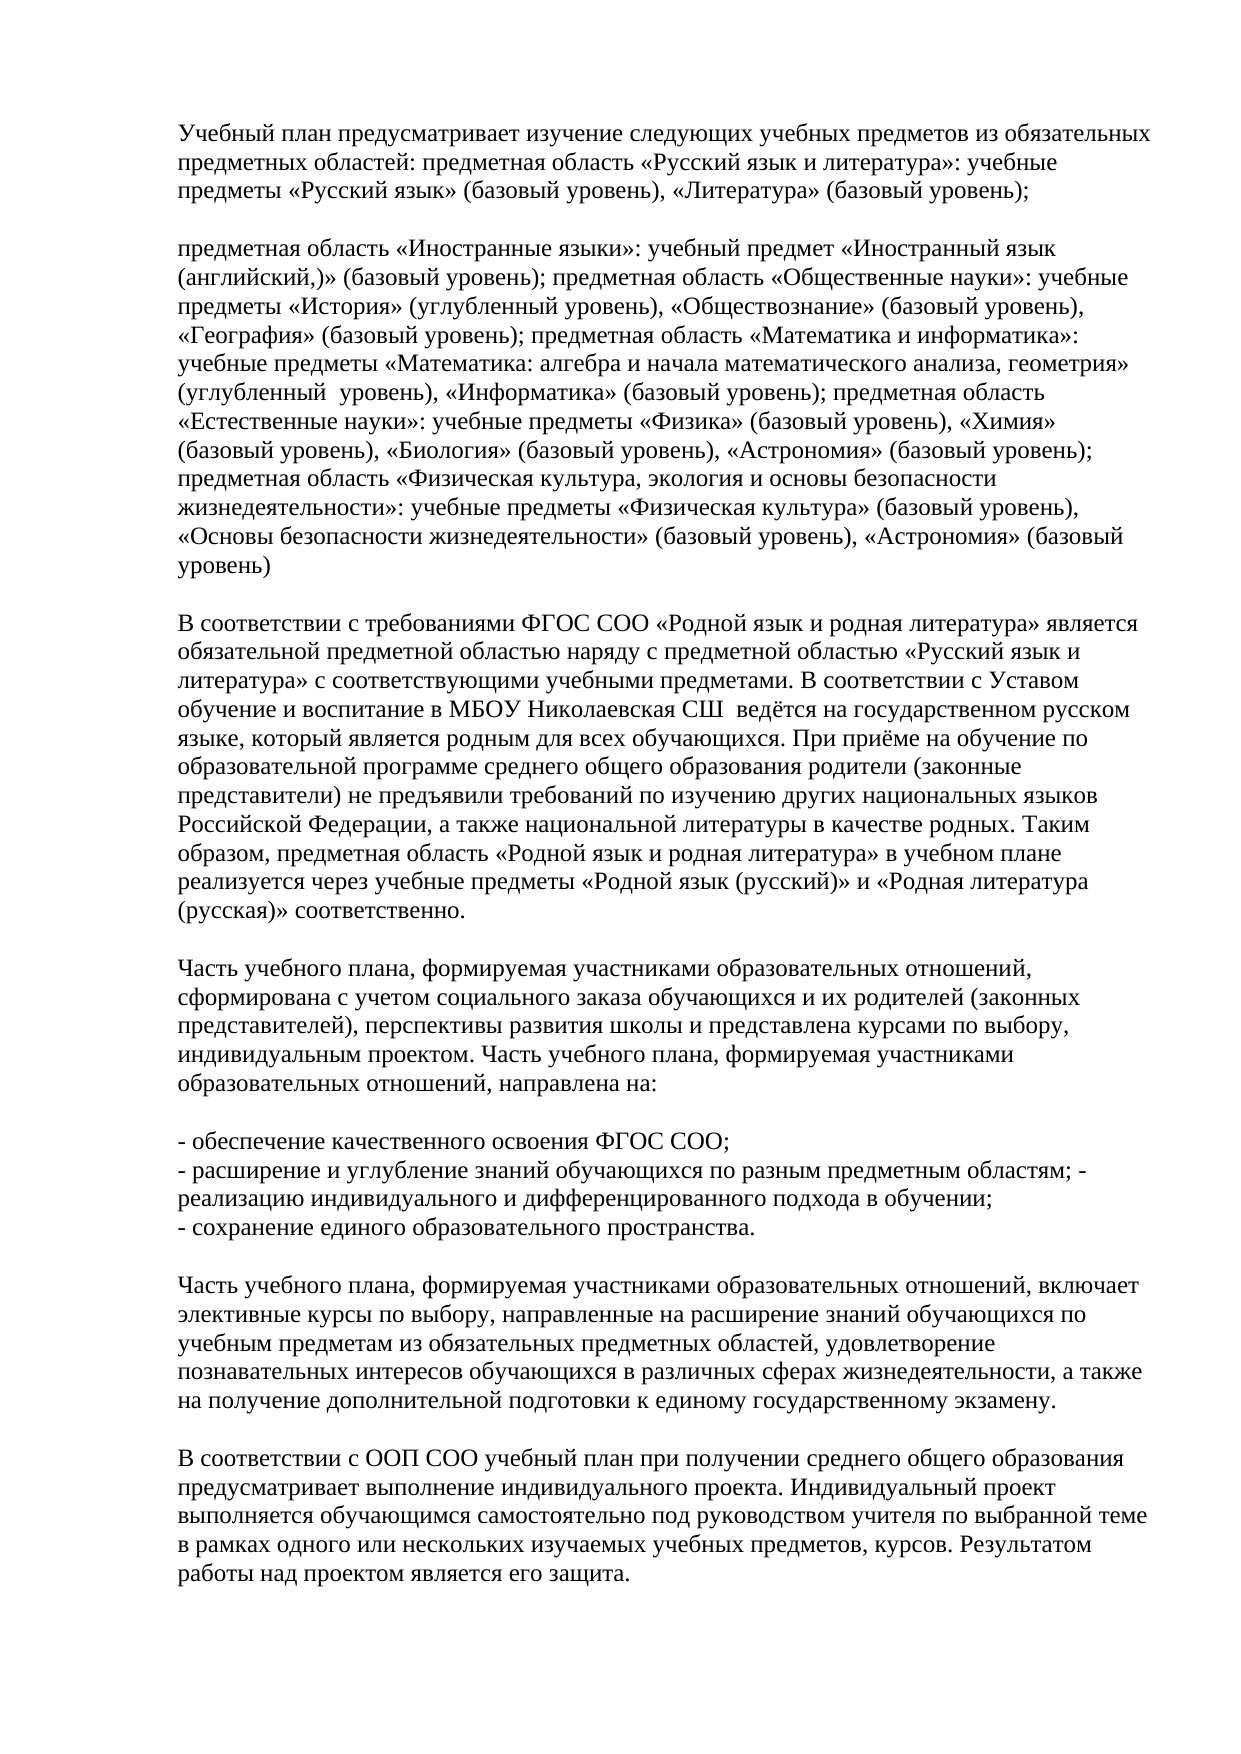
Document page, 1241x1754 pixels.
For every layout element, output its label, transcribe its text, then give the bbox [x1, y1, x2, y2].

text Часть учебного плана, формируемая участниками образовательных отношений, сформирована с учетом социального заказа обучающихся и их родителей (законных представителей), перспективы развития школы и представлена курсами по выбору, индивидуальным проектом. Часть учебного плана, формируемая участниками образовательных отношений, направлена на: [177, 953, 1152, 1097]
text Часть учебного плана, формируемая участниками образовательных отношений, включает элективные курсы по выбору, направленные на расширение знаний обучающихся по учебным предметам из обязательных предметных областей, удовлетворение познавательных интересов обучающихся в различных сферах жизнедеятельности, а также на получение дополнительной подготовки к единому государственному экзамену. [177, 1270, 1152, 1414]
text - обеспечение качественного освоения ФГОС СОО; - расширение и углубление знаний обучающихся по разным предметным областям; - реализацию индивидуального и дифференцированного подхода в обучении; - сохранение единого образовательного пространства. [177, 1126, 1152, 1241]
text Учебный план предусматривает изучение следующих учебных предметов из обязательных предметных областей: предметная область «Русский язык и литература»: учебные предметы «Русский язык» (базовый уровень), «Литература» (базовый уровень); [177, 118, 1152, 204]
text В соответствии с ООП СОО учебный план при получении среднего общего образования предусматривает выполнение индивидуального проекта. Индивидуальный проект выполняется обучающимся самостоятельно под руководством учителя по выбранной теме в рамках одного или нескольких изучаемых учебных предметов, курсов. Результатом работы над проектом является его защита. [177, 1443, 1152, 1587]
text предметная область «Иностранные языки»: учебный предмет «Иностранный язык (английский,)» (базовый уровень); предметная область «Общественные науки»: учебные предметы «История» (углубленный уровень), «Обществознание» (базовый уровень), «География» (базовый уровень); предметная область «Математика и информатика»: учебные предметы «Математика: алгебра и начала математического анализа, геометрия» (углубленный уровень), «Информатика» (базовый уровень); предметная область «Естественные науки»: учебные предметы «Физика» (базовый уровень), «Химия» (базовый уровень), «Биология» (базовый уровень), «Астрономия» (базовый уровень); предметная область «Физическая культура, экология и основы безопасности жизнедеятельности»: учебные предметы «Физическая культура» (базовый уровень), «Основы безопасности жизнедеятельности» (базовый уровень), «Астрономия» (базовый уровень) [177, 233, 1152, 578]
text В соответствии с требованиями ФГОС СОО «Родной язык и родная литература» является обязательной предметной областью наряду с предметной областью «Русский язык и литература» с соответствующими учебными предметами. В соответствии с Уставом обучение и воспитание в МБОУ Николаевская СШ ведётся на государственном русском языке, который является родным для всех обучающихся. При приёме на обучение по образовательной программе среднего общего образования родители (законные представители) не предъявили требований по изучению других национальных языков Российской Федерации, а также национальной литературы в качестве родных. Таким образом, предметная область «Родной язык и родная литература» в учебном плане реализуется через учебные предметы «Родной язык (русский)» и «Родная литература (русская)» соответственно. [177, 608, 1152, 924]
